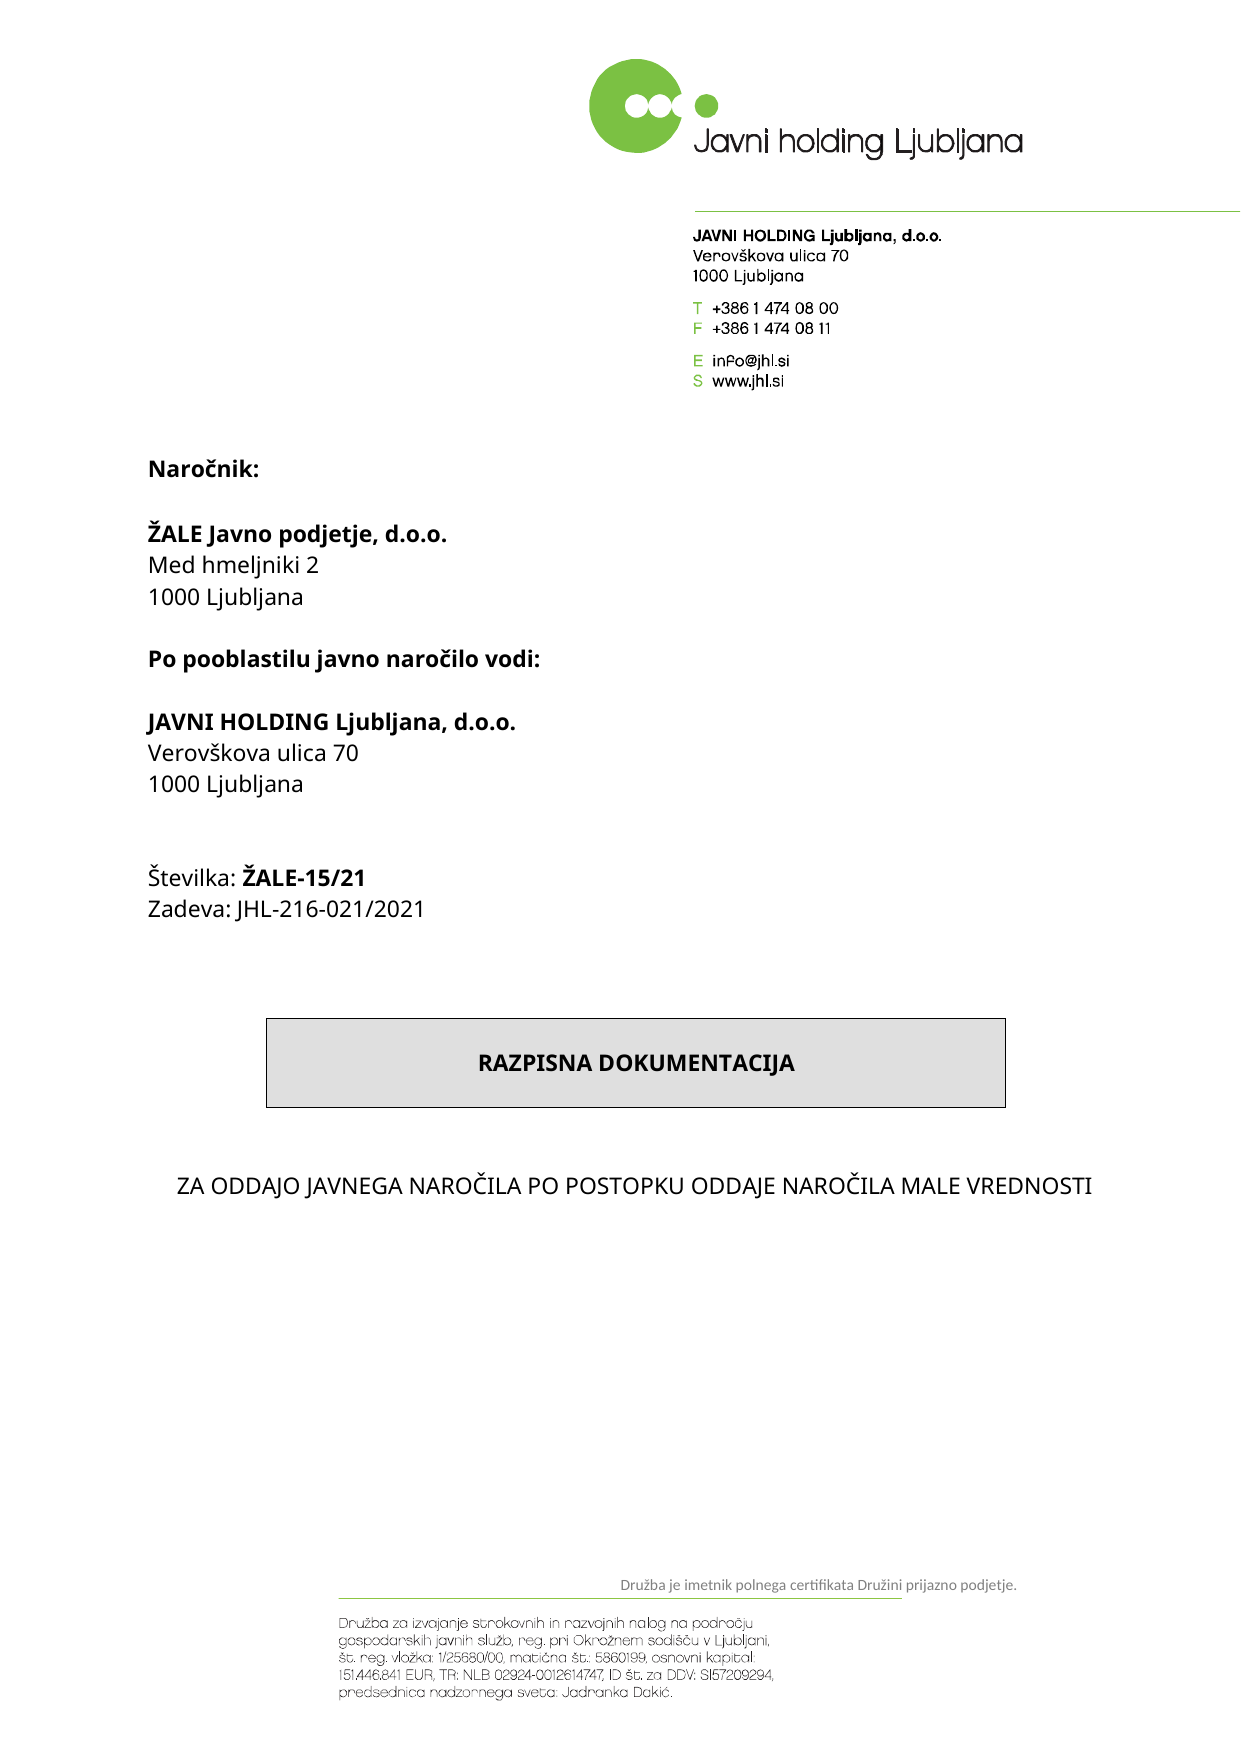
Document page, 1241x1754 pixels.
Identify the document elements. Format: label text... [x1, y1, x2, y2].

text Naročnik: [148, 453, 989, 484]
text 1000 Ljubljana [148, 581, 1122, 612]
table_header RAZPISNA DOKUMENTACIJA [267, 1019, 1005, 1107]
text Verovškova ulica 70 [148, 737, 1122, 768]
text Številka: ŽALE-15/21 [148, 862, 1122, 893]
text ZA ODDAJO JAVNEGA NAROČILA PO POSTOPKU ODDAJE NAROČILA MALE VREDNOSTI [148, 1170, 1122, 1201]
text Po pooblastilu javno naročilo vodi: [148, 643, 1122, 674]
text Zadeva: JHL-216-021/2021 [148, 893, 1122, 924]
text JAVNI HOLDING Ljubljana, d.o.o. [148, 706, 1122, 737]
text 1000 Ljubljana [148, 768, 1122, 799]
text ŽALE Javno podjetje, d.o.o. [148, 518, 1122, 549]
text Med hmeljniki 2 [148, 549, 1122, 581]
